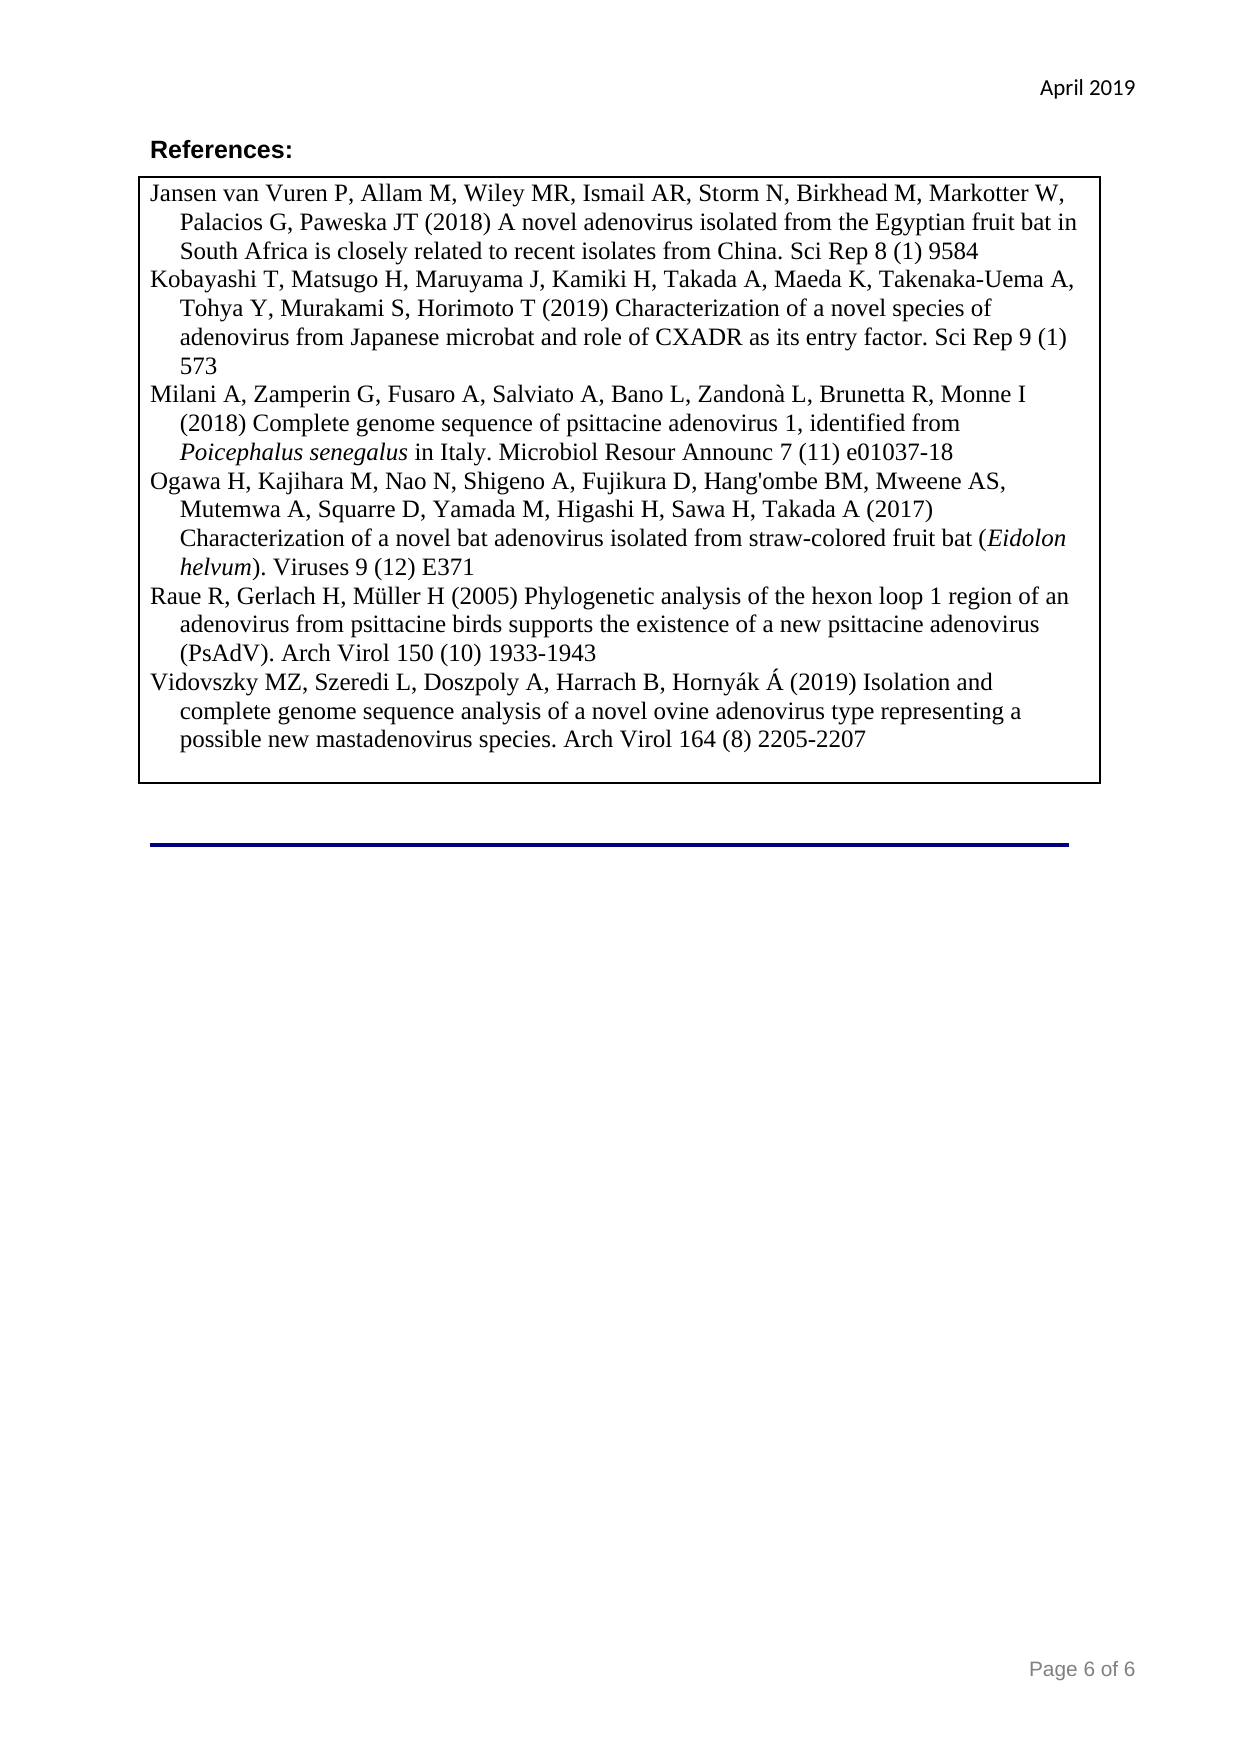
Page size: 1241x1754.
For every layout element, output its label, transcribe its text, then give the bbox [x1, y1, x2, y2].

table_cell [140, 178, 1099, 782]
table_header References: [139, 135, 1100, 176]
